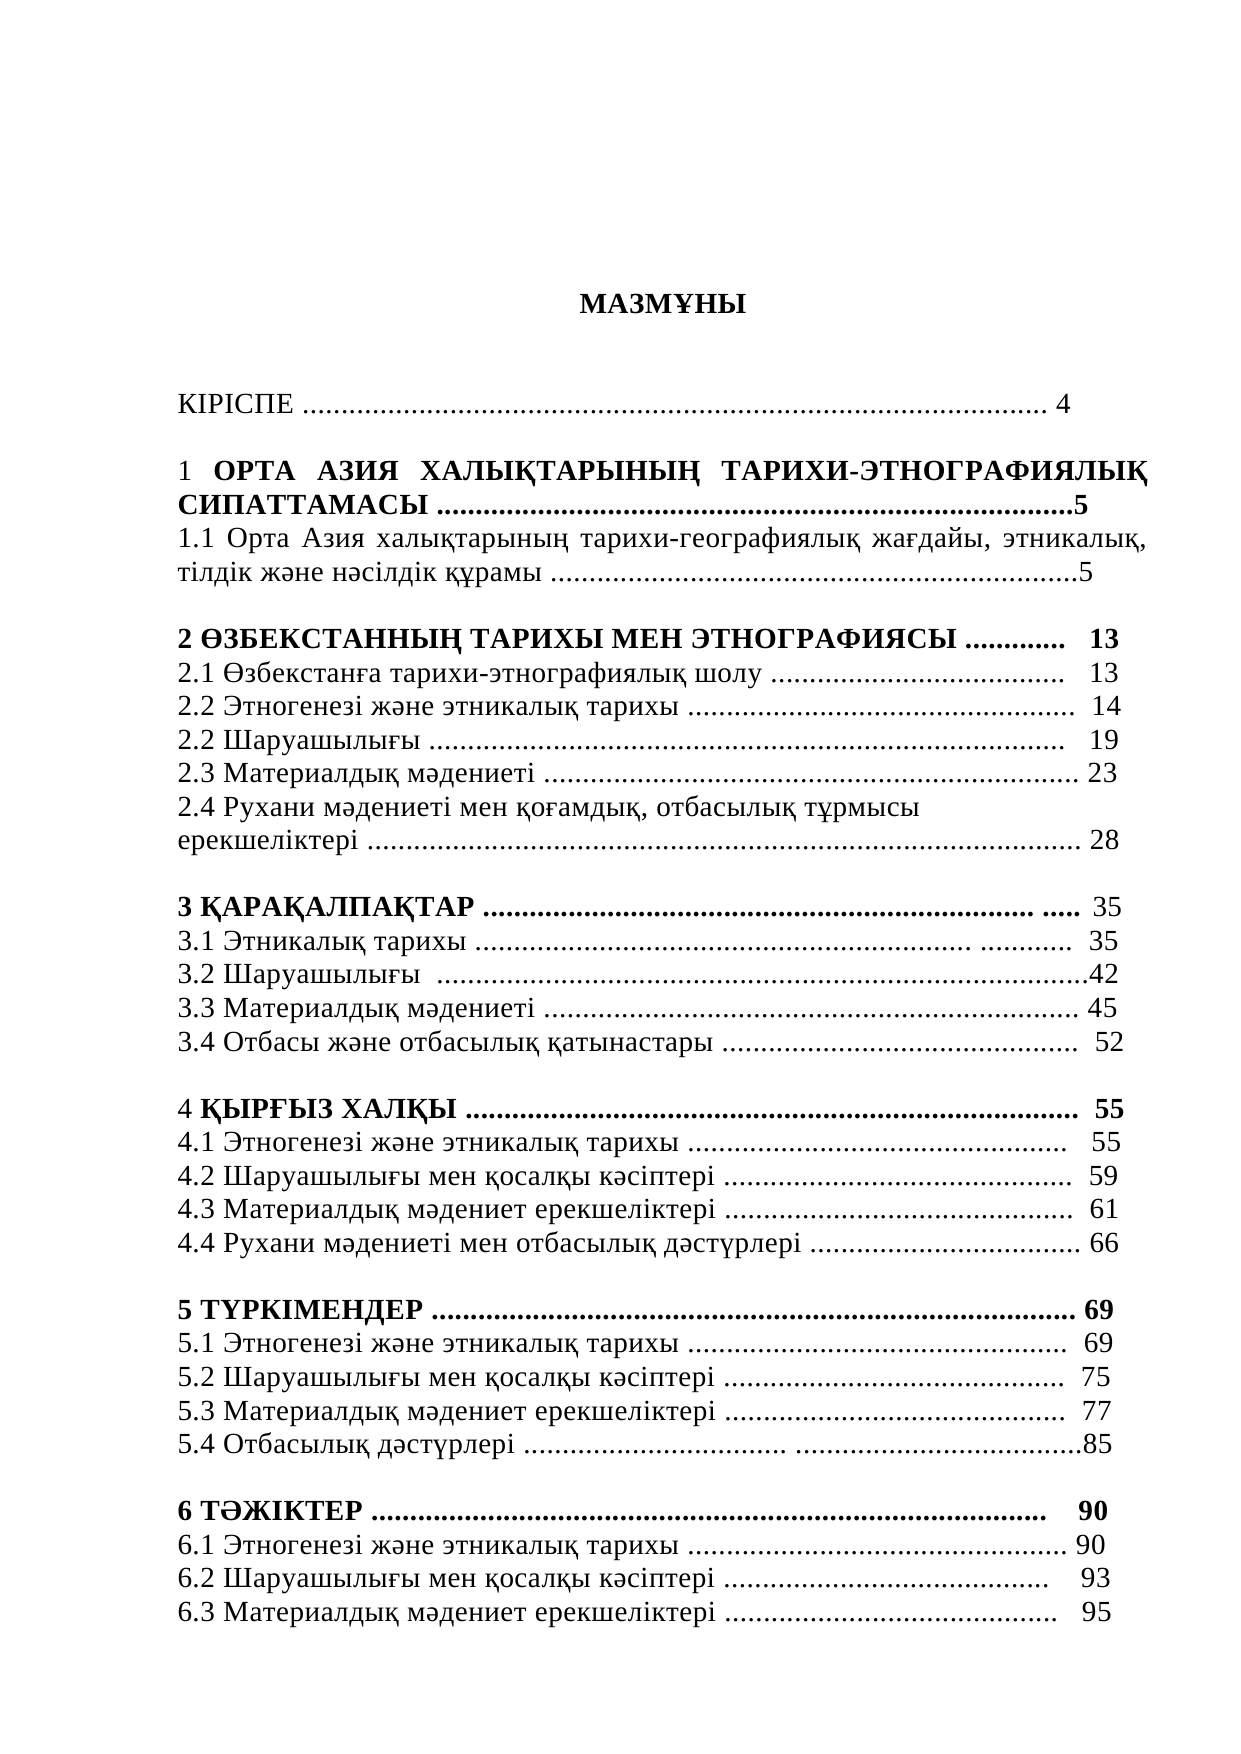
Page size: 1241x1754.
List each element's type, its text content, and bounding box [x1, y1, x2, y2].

text 6.2 Шаруашылығы мен қосалқы кәсіптері .......................................... 93 [177, 1560, 1149, 1594]
text 3.4 Отбасы және отбасылық қатынастары .............................................. 52 [177, 1024, 1149, 1057]
text 1 ОРТА АЗИЯ ХАЛЫҚТАРЫНЫҢ ТАРИХИ-ЭТНОГРАФИЯЛЫҚ СИПАТТАМАСЫ ..................................................................................5 [177, 453, 1149, 521]
text 5.4 Отбасылық дәстүрлері .................................. .....................................85 [177, 1426, 1149, 1460]
text 3.3 Материалдық мәдениеті ..................................................................... 45 [177, 990, 1149, 1024]
text 5 ТҮРКІМЕНДЕР ................................................................................... 69 [177, 1292, 1149, 1326]
text 2.1 Өзбекстанға тарихи-этнографиялық шолу ...................................... 13 [177, 655, 1149, 688]
text 6 ТӘЖІКТЕР ....................................................................................... 90 [177, 1493, 1149, 1527]
text 2.2 Этногенезі және этникалық тарихы .................................................. 14 [177, 688, 1149, 722]
text МАЗМҰНЫ [177, 286, 1149, 319]
text 6.3 Материалдық мәдениет ерекшеліктері ........................................... 95 [177, 1594, 1149, 1627]
text ерекшеліктері ............................................................................................ 28 [177, 822, 1149, 856]
text 5.2 Шаруашылығы мен қосалқы кәсіптері ............................................ 75 [177, 1359, 1149, 1393]
text 3.1 Этникалық тарихы ................................................................ ............ 35 [177, 923, 1149, 957]
text 1.1 Орта Азия халықтарының тарихи-географиялық жағдайы, этникалық, тілдік және нәсілдік құрамы ....................................................................5 [177, 521, 1149, 588]
text 3.2 Шаруашылығы ....................................................................................42 [177, 957, 1149, 990]
text КІРІСПЕ ................................................................................................ 4 [177, 386, 1149, 420]
text 2.2 Шаруашылығы .................................................................................. 19 [177, 722, 1149, 755]
text 2 ӨЗБЕКСТАННЫҢ ТАРИХЫ МЕН ЭТНОГРАФИЯСЫ ............. 13 [177, 621, 1149, 655]
text 5.3 Материалдық мәдениет ерекшеліктері ............................................ 77 [177, 1393, 1149, 1426]
text 4.3 Материалдық мәдениет ерекшеліктері ............................................. 61 [177, 1191, 1149, 1225]
text 4.2 Шаруашылығы мен қосалқы кәсіптері ............................................. 59 [177, 1158, 1149, 1191]
text 3 ҚАРАҚАЛПАҚТАР ....................................................................... ..... 35 [177, 889, 1149, 923]
text 4.4 Рухани мәдениеті мен отбасылық дәстүрлері ................................... 66 [177, 1225, 1149, 1258]
text 5.1 Этногенезі және этникалық тарихы ................................................. 69 [177, 1326, 1149, 1359]
text 6.1 Этногенезі және этникалық тарихы ................................................. 90 [177, 1527, 1149, 1560]
text 2.3 Материалдық мәдениеті ..................................................................... 23 [177, 755, 1149, 789]
text 4 ҚЫРҒЫЗ ХАЛҚЫ ............................................................................... 55 [177, 1091, 1149, 1124]
text 4.1 Этногенезі және этникалық тарихы ................................................. 55 [177, 1124, 1149, 1158]
text 2.4 Рухани мәдениеті мен қоғамдық, отбасылық тұрмысы [177, 789, 1149, 822]
